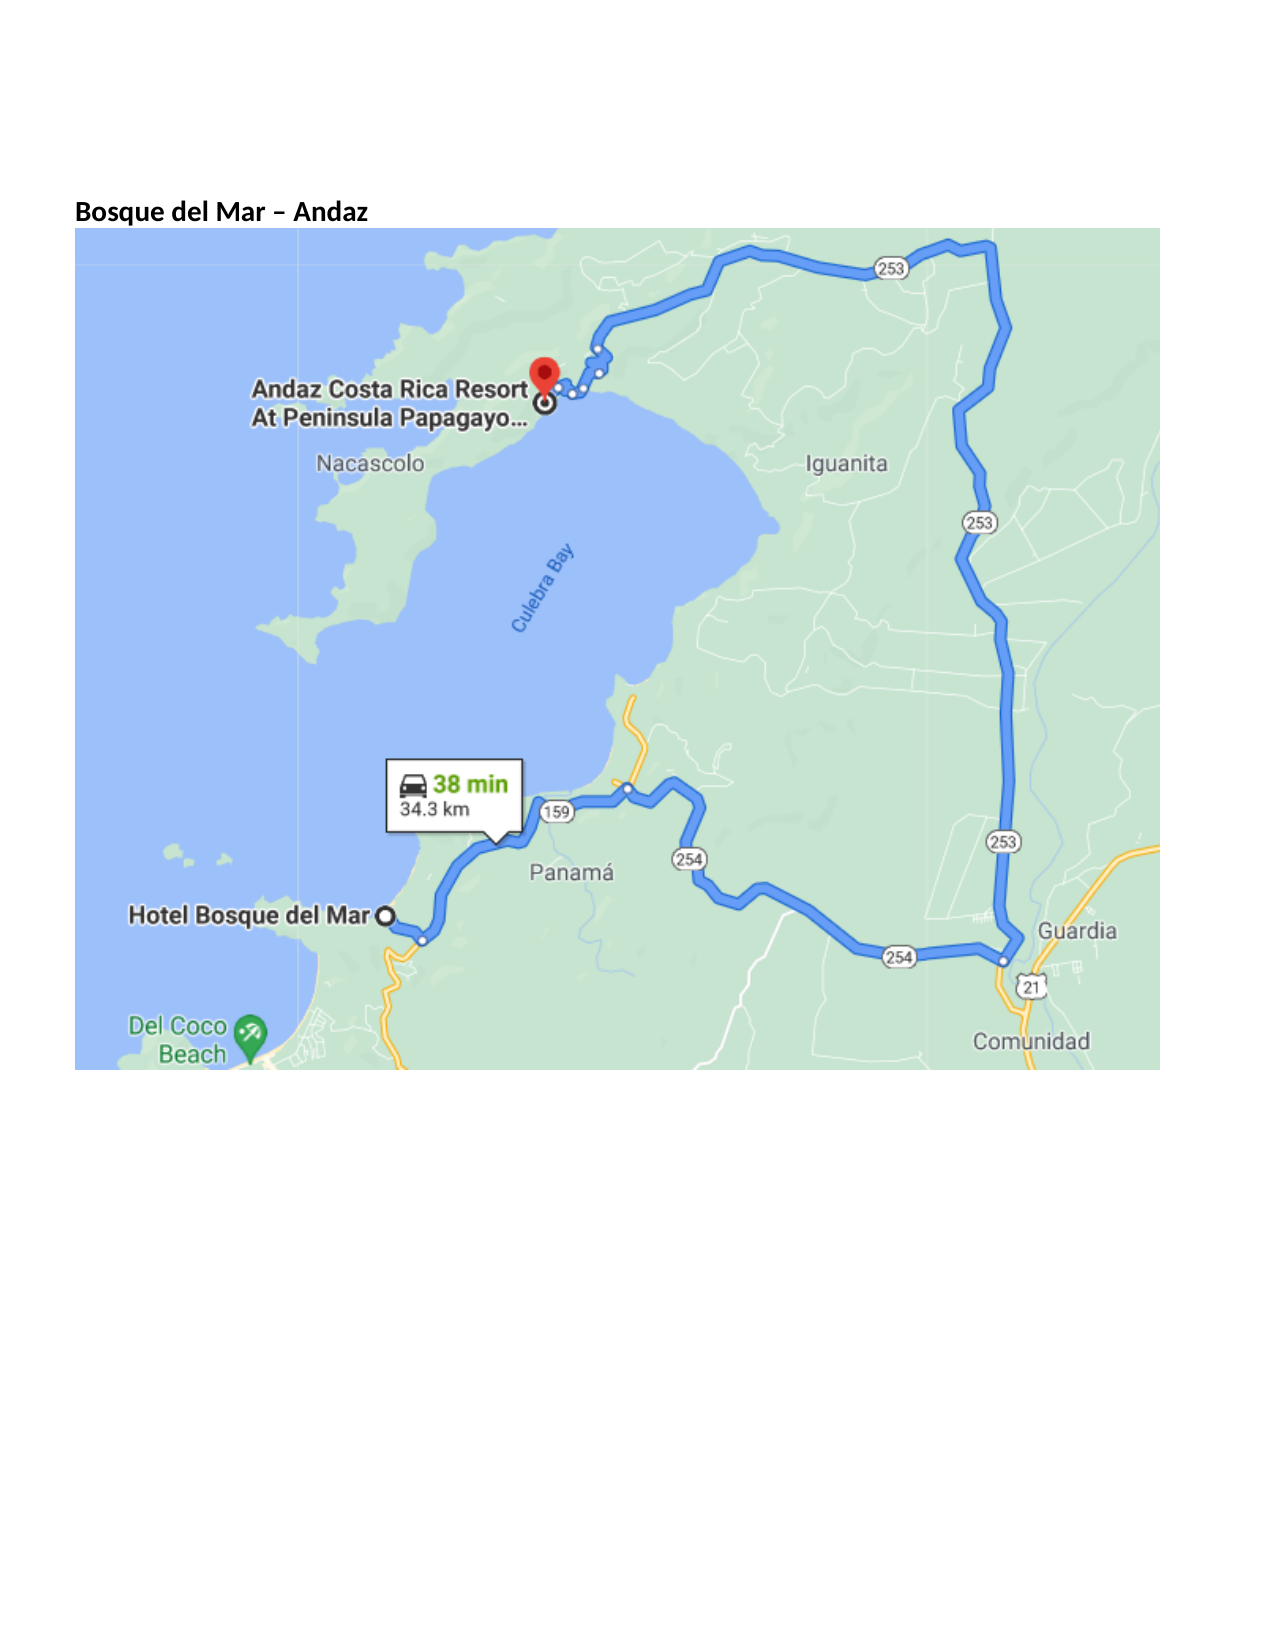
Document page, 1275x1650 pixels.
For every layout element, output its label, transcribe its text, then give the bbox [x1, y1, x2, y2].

text Bosque del Mar – Andaz [75, 193, 1200, 229]
picture [75, 228, 1160, 1070]
